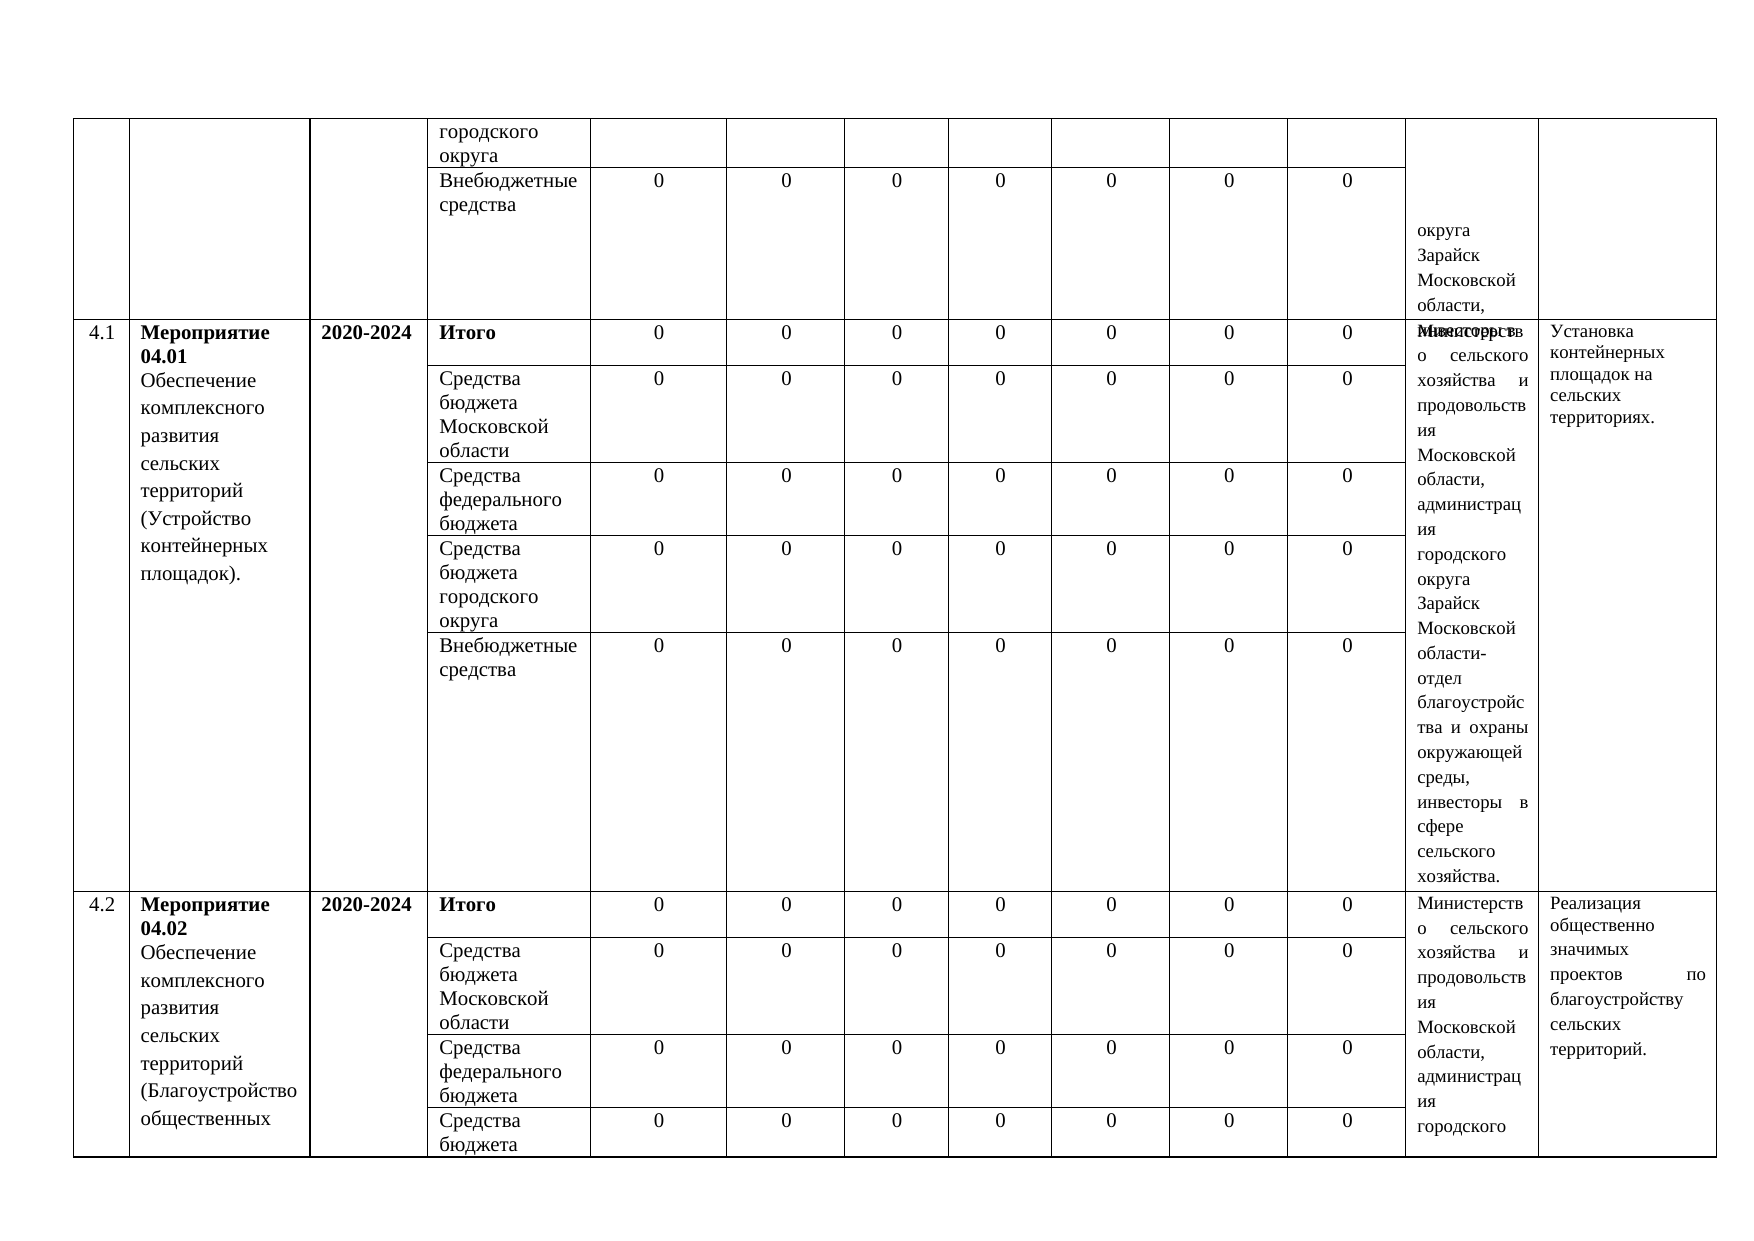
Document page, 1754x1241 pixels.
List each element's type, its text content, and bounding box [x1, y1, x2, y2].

table_cell Средства бюджета городского округа [428, 536, 590, 632]
table_cell 0 [949, 320, 1051, 364]
table_cell 0 [1052, 938, 1169, 1034]
table_cell Министерство сельского хозяйства и продовольствия Московской области, администрация городского округа Зарайск Московской области-отдел благоустройства и охраны окружающей среды, инвесторы в сфере сельского хозяйства. [1406, 320, 1538, 891]
table_cell 0 [845, 320, 948, 364]
table_cell 0 [591, 536, 726, 632]
table_cell 0 [845, 536, 948, 632]
table_cell 0 [1288, 633, 1405, 891]
table_cell 0 [949, 892, 1051, 937]
table_cell 0 [727, 1035, 844, 1107]
table_cell 0 [591, 1108, 726, 1156]
table_cell Мероприятие 04.01 Обеспечение комплексного развития сельских территорий (Устройство контейнерных площадок). [130, 320, 309, 891]
table_cell Внебюджетные средства [428, 633, 590, 891]
table_cell 0 [949, 938, 1051, 1034]
table_cell 0 [845, 119, 948, 167]
table_cell 0 [845, 633, 948, 891]
table_cell Итого [428, 320, 590, 364]
table_cell 0 [1052, 320, 1169, 364]
table_cell 0 [1052, 1035, 1169, 1107]
table_cell 4.2 [74, 892, 129, 1156]
table_cell 0 [727, 892, 844, 937]
table_cell 0 [1052, 1108, 1169, 1156]
table_cell Мероприятие 04.02 Обеспечение комплексного развития сельских территорий (Благоустройство общественных территорий). [130, 892, 309, 1156]
table_cell Министерство сельского хозяйства и продовольствия Московской области, администрация городского округа Зарайск Московской области -отдел благоустройства и охраны окружающей среды, инвесторы в сфере сельского хозяйства. [1406, 892, 1538, 1156]
table_cell 0 [591, 463, 726, 535]
table_cell 0 [1170, 938, 1287, 1034]
table_cell 0 [727, 366, 844, 462]
table_cell Средства бюджета Московской области [428, 366, 590, 462]
table_cell 0 [1170, 168, 1287, 318]
table_cell 0 [591, 168, 726, 318]
table_cell 0 [591, 1035, 726, 1107]
table_cell 0 [949, 463, 1051, 535]
table_cell 0 [845, 366, 948, 462]
table_cell 0 [1170, 1035, 1287, 1107]
table_cell 0 [949, 168, 1051, 318]
table_cell 0 [591, 320, 726, 364]
table_cell 0 [1288, 1108, 1405, 1156]
table_cell 0 [1052, 463, 1169, 535]
table_cell 0 [949, 366, 1051, 462]
table_cell 0 [1288, 168, 1405, 318]
table_cell 0 [845, 938, 948, 1034]
table_cell 0 [1288, 892, 1405, 937]
table_cell 0 [727, 1108, 844, 1156]
table_cell 0 [591, 633, 726, 891]
table_cell 0 [591, 892, 726, 937]
table_cell 0 [1288, 536, 1405, 632]
table_cell 0 [845, 892, 948, 937]
table_cell 0 [1170, 320, 1287, 364]
table_cell 0 [1170, 366, 1287, 462]
table_cell Реализация общественно значимых проектов по благоустройству сельских территорий. [1539, 892, 1716, 1156]
table_cell 0 [1170, 463, 1287, 535]
table_cell 0 [949, 536, 1051, 632]
table_cell 0 [591, 119, 726, 167]
table_cell 0 [727, 119, 844, 167]
table_cell 0 [845, 1108, 948, 1156]
table_cell 0 [1052, 119, 1169, 167]
table_cell 2020-2024 [311, 892, 427, 1156]
table_cell 0 [949, 1108, 1051, 1156]
table_cell 0 [949, 633, 1051, 891]
table_cell 0 [949, 1035, 1051, 1107]
table_cell 0 [1052, 168, 1169, 318]
table_cell 0 [1052, 536, 1169, 632]
table_cell 0 [1052, 633, 1169, 891]
table_cell 0 [727, 633, 844, 891]
table_cell Средства федерального бюджета [428, 1035, 590, 1107]
table_cell 0 [727, 536, 844, 632]
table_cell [428, 1108, 590, 1156]
table_cell 0 [727, 168, 844, 318]
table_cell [428, 119, 590, 167]
table_cell 0 [1170, 633, 1287, 891]
table_cell 0 [727, 320, 844, 364]
table_cell 0 [1052, 366, 1169, 462]
table_cell 2020-2024 [311, 320, 427, 891]
table_cell 4.1 [74, 320, 129, 891]
table_cell 0 [1288, 463, 1405, 535]
table_cell 0 [1170, 892, 1287, 937]
table_cell 0 [727, 938, 844, 1034]
table_cell 0 [727, 463, 844, 535]
table_cell Итого [428, 892, 590, 937]
table_cell 0 [1170, 1108, 1287, 1156]
table_cell 0 [591, 366, 726, 462]
table_cell 0 [845, 168, 948, 318]
table_cell 0 [845, 1035, 948, 1107]
table_cell 0 [1288, 119, 1405, 167]
table_cell Средства бюджета Московской области [428, 938, 590, 1034]
table_cell 0 [1288, 320, 1405, 364]
table_cell 0 [1288, 366, 1405, 462]
table_cell 0 [1170, 536, 1287, 632]
table_cell 0 [845, 463, 948, 535]
table_cell Внебюджетные средства [428, 168, 590, 318]
table_cell 0 [591, 938, 726, 1034]
table_cell Установка контейнерных площадок на сельских территориях. [1539, 320, 1716, 891]
table_cell 0 [1170, 119, 1287, 167]
table_cell Средства федерального бюджета [428, 463, 590, 535]
table_cell 0 [1052, 892, 1169, 937]
table_cell 0 [1288, 938, 1405, 1034]
table_cell 0 [1288, 1035, 1405, 1107]
table_cell 0 [949, 119, 1051, 167]
